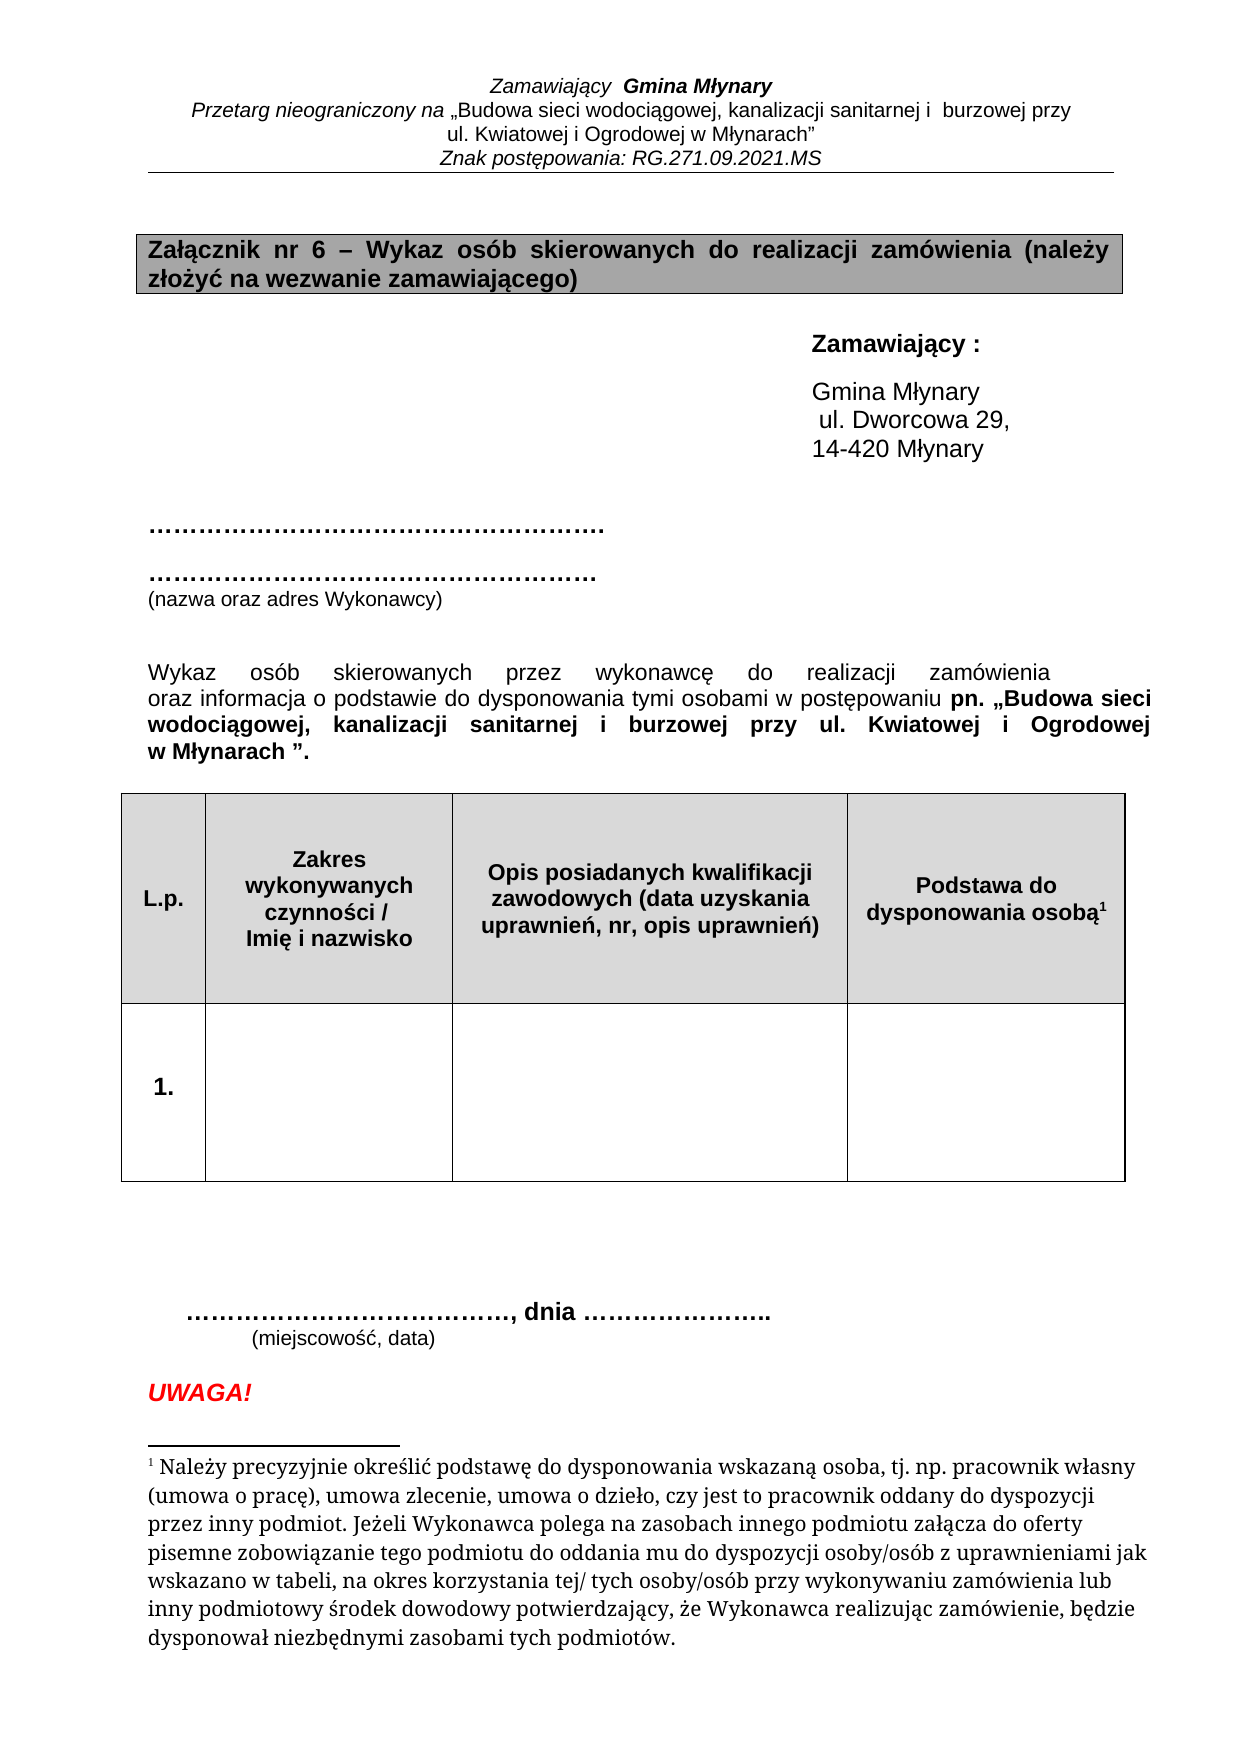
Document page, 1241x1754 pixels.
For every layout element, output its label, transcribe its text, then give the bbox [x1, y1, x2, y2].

table_cell [848, 1004, 1124, 1181]
text …………………………………, dnia ………………….. [185, 1297, 1152, 1325]
table_header Podstawa do dysponowania osobą [848, 794, 1124, 1003]
table_header Załącznik nr 6 – Wykaz osób skierowanych do realizacji zamówienia (należy złożyć na wezwanie zamawiającego) [137, 235, 1122, 293]
table_cell [453, 1004, 847, 1181]
table_cell [206, 1004, 452, 1181]
text Zamawiający : [738, 329, 1152, 357]
text Wykaz osób skierowanych przez wykonawcę do realizacji zamówienia oraz informacja o podstawie do dysponowania tymi osobami w postępowaniu pn. „Budowa sieci wodociągowej, kanalizacji sanitarnej i burzowej przy ul. Kwiatowej i Ogrodowej w Młynarach ”. [148, 658, 1152, 764]
text ……………………………………………… [148, 558, 1152, 587]
table_header Zakres wykonywanych czynności / Imię i nazwisko [206, 794, 452, 1003]
text ………………………………………………. [148, 510, 1152, 539]
table_header L.p. [122, 794, 205, 1003]
table_cell 1. [122, 1004, 205, 1181]
text UWAGA! [148, 1378, 1152, 1407]
text (miejscowość, data) [148, 1325, 1152, 1349]
text (nazwa oraz adres Wykonawcy) [148, 587, 1152, 611]
text Gmina Młynary [812, 376, 1152, 405]
table_header Opis posiadanych kwalifikacji zawodowych (data uzyskania uprawnień, nr, opis uprawnień) [453, 794, 847, 1003]
text 14-420 Młynary [812, 434, 1152, 463]
text ul. Dworcowa 29, [812, 405, 1152, 434]
